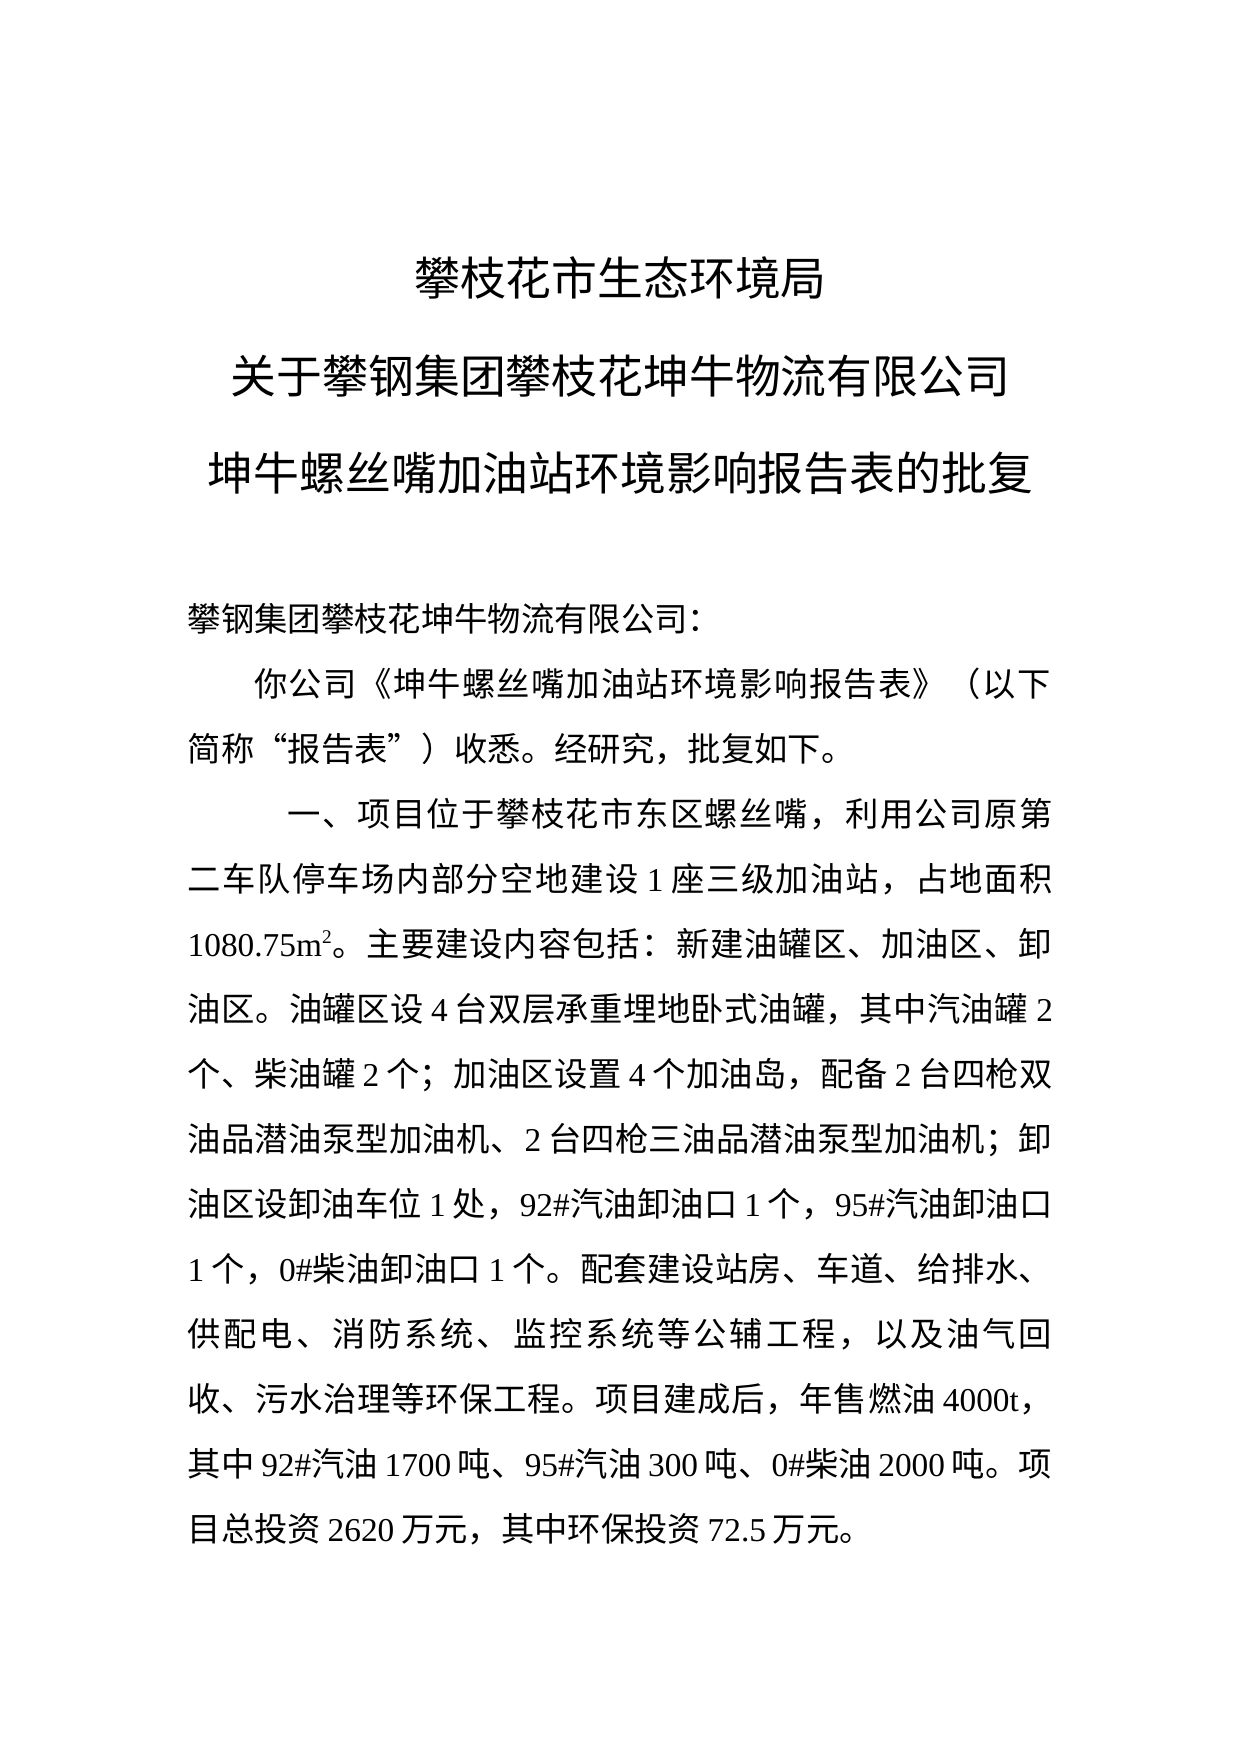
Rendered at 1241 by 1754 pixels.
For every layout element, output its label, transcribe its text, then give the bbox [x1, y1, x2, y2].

text 坤牛螺丝嘴加油站环境影响报告表的批复 [187, 422, 1053, 519]
text 你公司《坤牛螺丝嘴加油站环境影响报告表》（以下简称“报告表”）收悉。经研究，批复如下。 [187, 649, 1053, 779]
text 一、项目位于攀枝花市东区螺丝嘴，利用公司原第二车队停车场内部分空地建设1座三级加油站，占地面积1080.75m2。主要建设内容包括：新建油罐区、加油区、卸油区。油罐区设4台双层承重埋地卧式油罐，其中汽油罐2个、柴油罐2个；加油区设置4个加油岛，配备2台四枪双油品潜油泵型加油机、2台四枪三油品潜油泵型加油机；卸油区设卸油车位1处，92#汽油卸油口1个，95#汽油卸油口1个，0#柴油卸油口1个。配套建设站房、车道、给排水、供配电、消防系统、监控系统等公辅工程，以及油气回收、污水治理等环保工程。项目建成后，年售燃油4000t，其中92#汽油1700吨、95#汽油300吨、0#柴油2000吨。项目总投资2620万元，其中环保投资72.5万元。 [187, 779, 1053, 1559]
text 关于攀钢集团攀枝花坤牛物流有限公司 [187, 324, 1053, 422]
text 攀枝花市生态环境局 [187, 227, 1053, 324]
text 攀钢集团攀枝花坤牛物流有限公司： [187, 584, 1053, 649]
